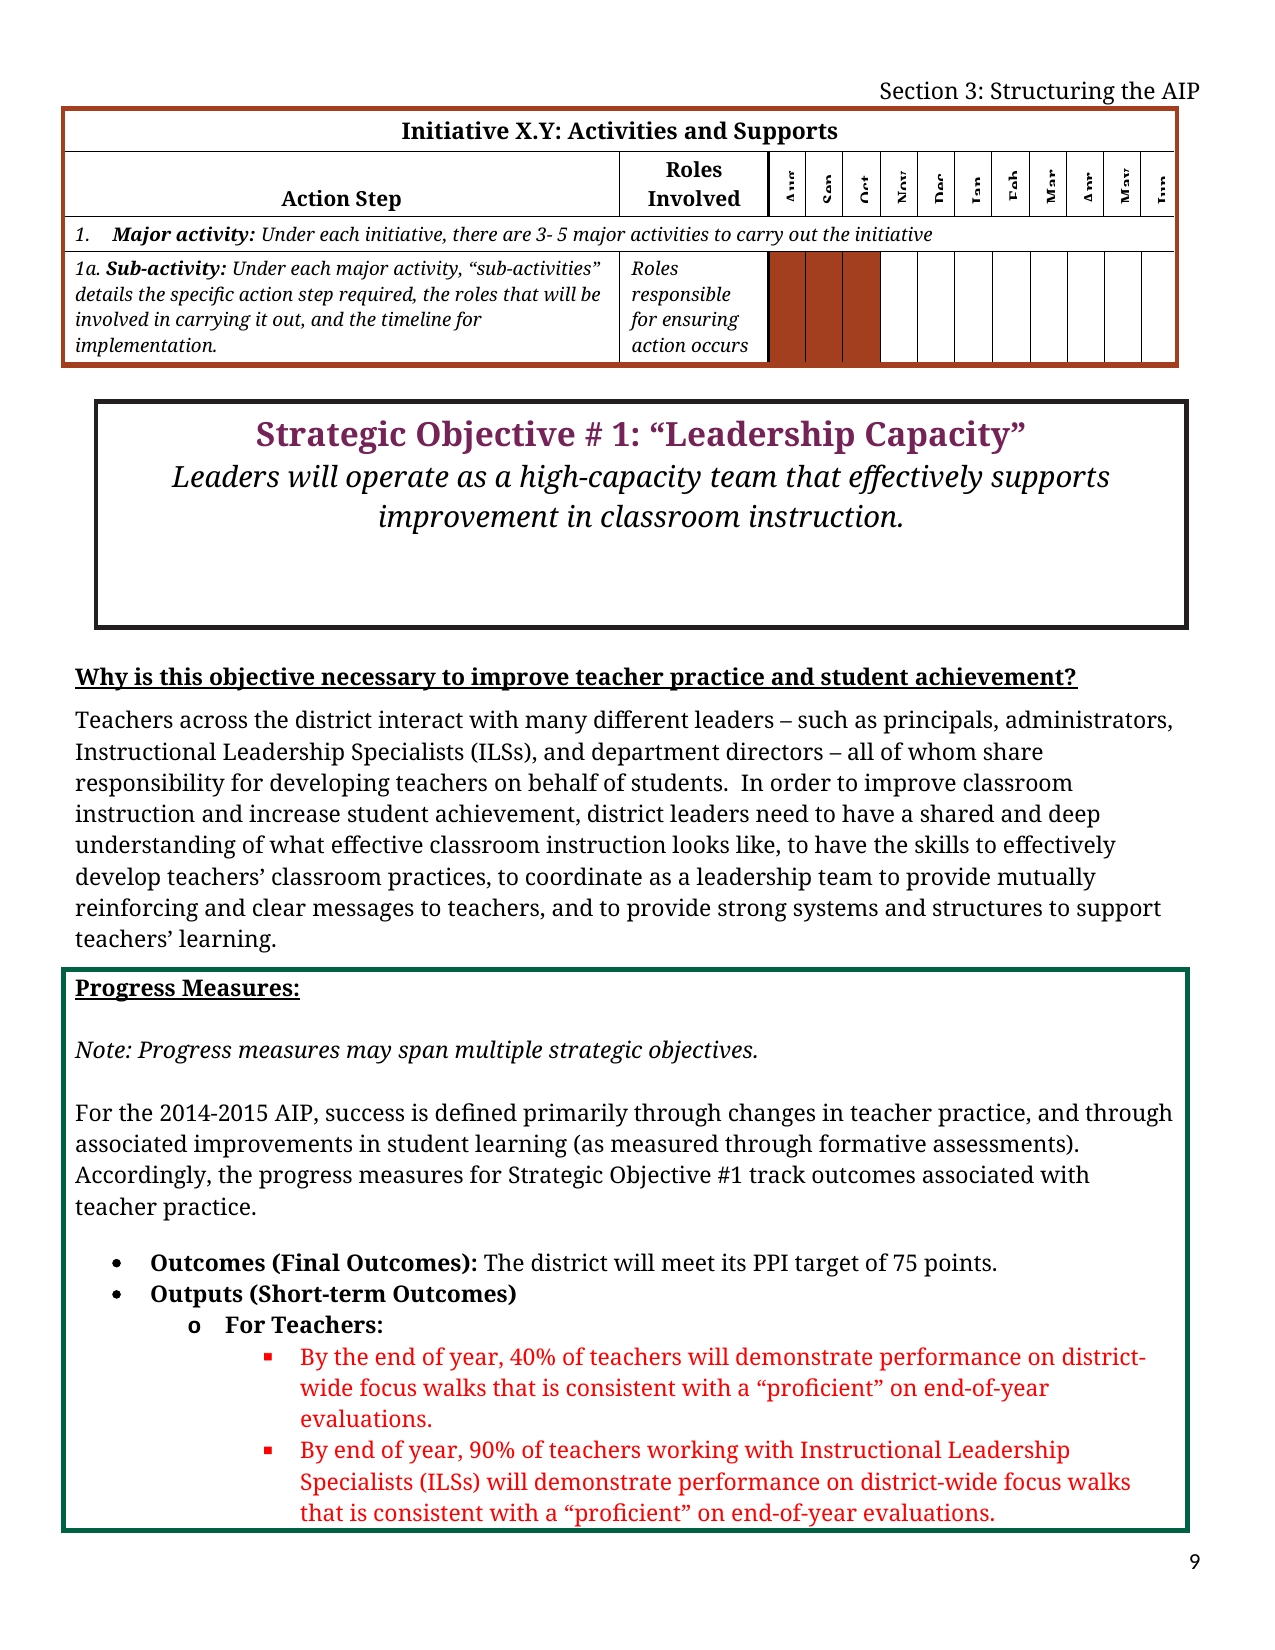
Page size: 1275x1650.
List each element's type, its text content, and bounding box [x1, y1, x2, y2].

table_cell [1142, 251, 1175, 362]
table_cell Mar [1030, 152, 1066, 216]
table_cell Aug [770, 152, 805, 216]
table_cell 1a. Sub-activity: Under each major activity, “sub-activities” details the specific action step required, the roles that will be involved in carrying it out, and the timeline for implementation. [65, 252, 619, 362]
table_cell Apr [1067, 152, 1103, 216]
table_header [66, 972, 1185, 1528]
table_cell May [1104, 152, 1140, 216]
table_cell [1068, 252, 1104, 362]
table_cell Major activity: Under each initiative, there are 3- 5 major activities to carry out the initiative [65, 216, 1175, 251]
text Why is this objective necessary to improve teacher practice and student achievement? [75, 661, 1200, 692]
table_cell Nov [881, 152, 917, 216]
table_cell [993, 252, 1030, 362]
table_cell Roles responsible for ensuring action occurs [620, 252, 767, 362]
table_cell Jun [1141, 151, 1175, 216]
table_cell Action Step [65, 152, 619, 216]
table_cell Sep [806, 152, 842, 216]
table_cell [955, 252, 992, 362]
table_cell [881, 252, 917, 362]
table_cell [770, 252, 805, 362]
table_cell [806, 252, 842, 362]
table_cell Dec [918, 152, 954, 216]
table_cell [918, 252, 954, 362]
table_cell [1031, 252, 1067, 362]
table_cell [1105, 252, 1141, 362]
table_cell [843, 252, 880, 362]
text Teachers across the district interact with many different leaders – such as principals, administrators, Instructional Leadership Specialists (ILSs), and department directors – all of whom share responsibility for developing teachers on behalf of students. In order to improve classroom instruction and increase student achievement, district leaders need to have a shared and deep understanding of what effective classroom instruction looks like, to have the skills to effectively develop teachers’ classroom practices, to coordinate as a leadership team to provide mutually reinforcing and clear messages to teachers, and to provide strong systems and structures to support teachers’ learning. [75, 704, 1200, 954]
table_header Initiative X.Y: Activities and Supports [65, 111, 1175, 151]
table_cell Oct [843, 152, 880, 216]
table_cell Jan [955, 152, 991, 216]
table_cell Feb [992, 152, 1029, 216]
table_cell Roles Involved [620, 152, 767, 216]
